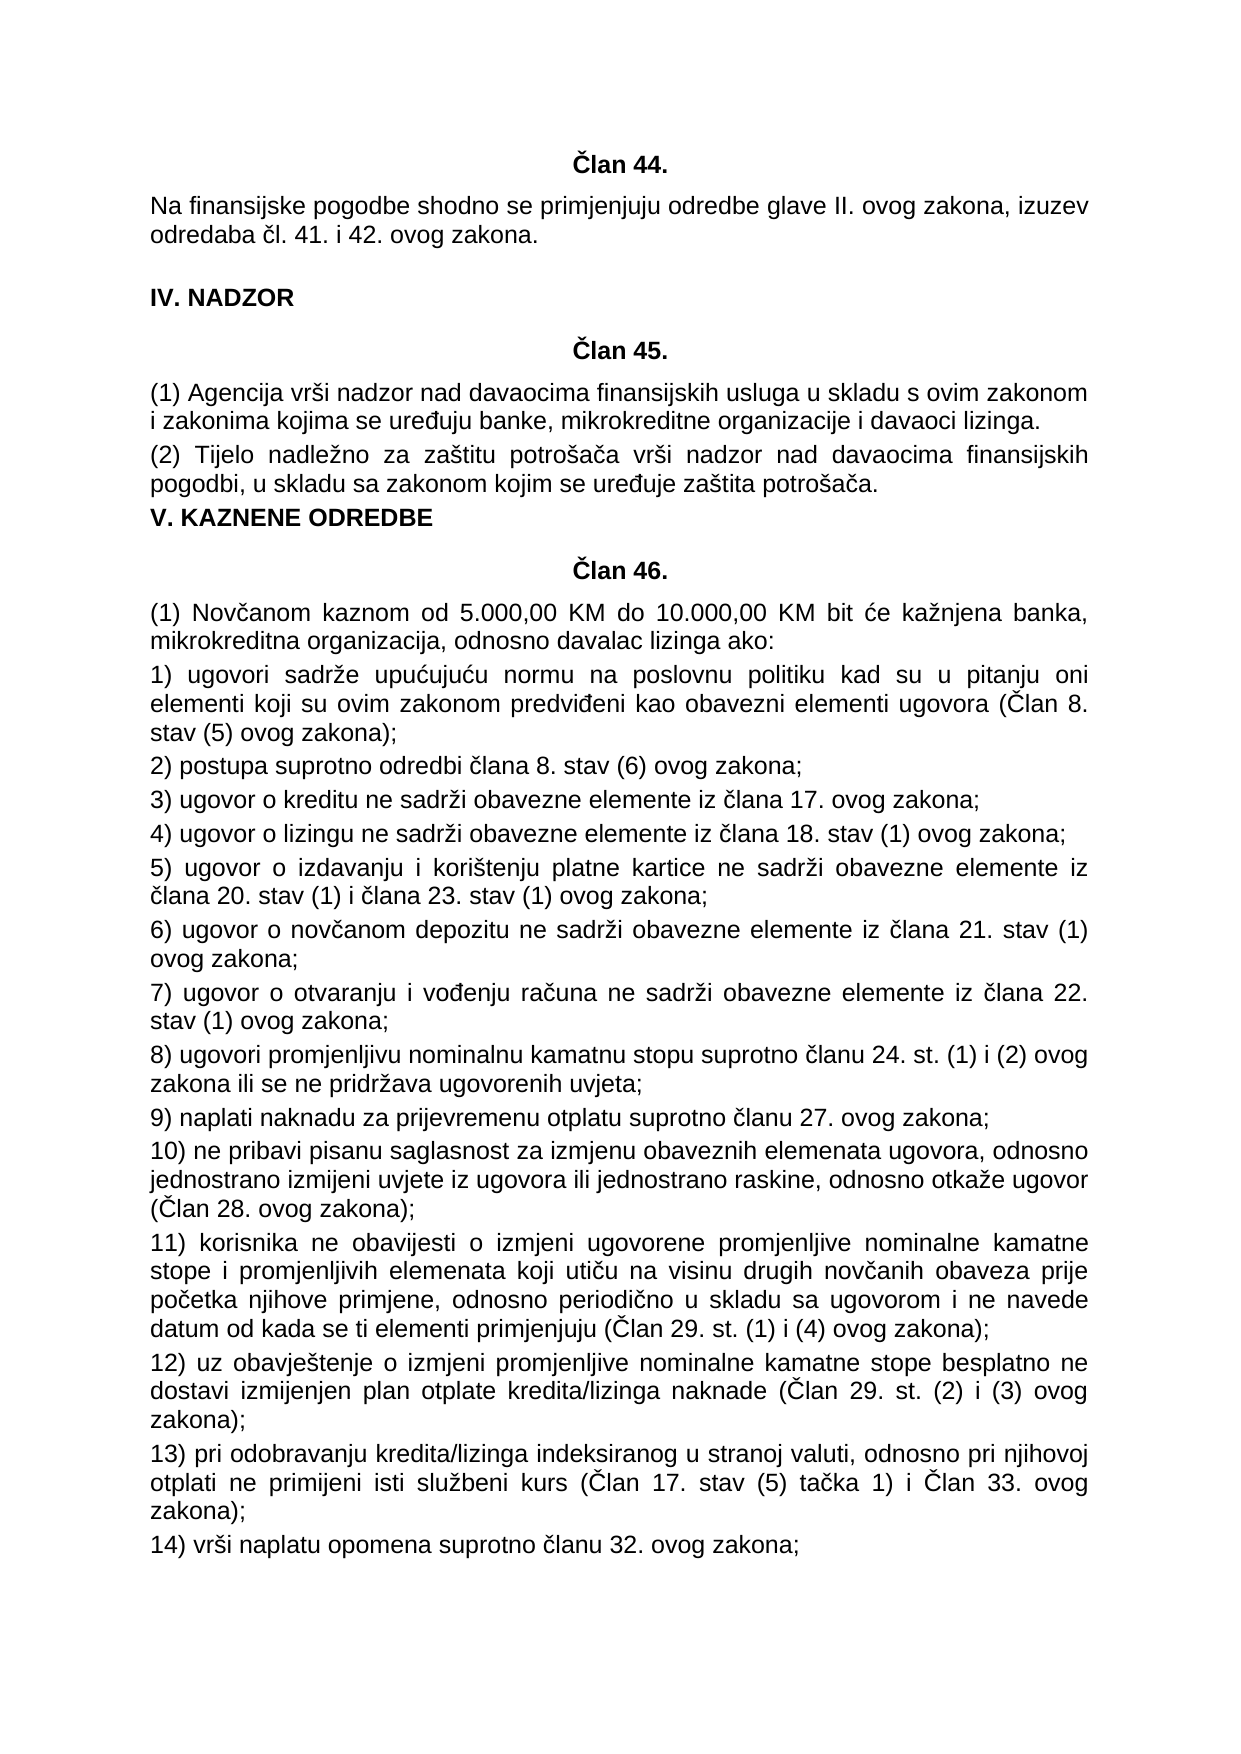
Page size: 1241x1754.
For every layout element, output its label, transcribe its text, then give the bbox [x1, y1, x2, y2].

text 7) ugovor o otvaranju i vođenju računa ne sadrži obavezne elemente iz člana 22. stav (1) ovog zakona; [150, 977, 1090, 1035]
text 11) korisnika ne obavijesti o izmjeni ugovorene promjenljive nominalne kamatne stope i promjenljivih elemenata koji utiču na visinu drugih novčanih obaveza prije početka njihove primjene, odnosno periodično u skladu sa ugovorom i ne navede datum od kada se ti elementi primjenjuju (Član 29. st. (1) i (4) ovog zakona); [150, 1227, 1090, 1342]
text IV. NADZOR [150, 282, 1090, 311]
text 10) ne pribavi pisanu saglasnost za izmjenu obaveznih elemenata ugovora, odnosno jednostrano izmijeni uvjete iz ugovora ili jednostrano raskine, odnosno otkaže ugovor (Član 28. ovog zakona); [150, 1136, 1090, 1222]
text 4) ugovor o lizingu ne sadrži obavezne elemente iz člana 18. stav (1) ovog zakona; [150, 819, 1090, 847]
text (2) Tijelo nadležno za zaštitu potrošača vrši nadzor nad davaocima finansijskih pogodbi, u skladu sa zakonom kojim se uređuje zaštita potrošača. [150, 440, 1090, 497]
text Član 46. [150, 556, 1090, 585]
text 8) ugovori promjenljivu nominalnu kamatnu stopu suprotno članu 24. st. (1) i (2) ovog zakona ili se ne pridržava ugovorenih uvjeta; [150, 1040, 1090, 1097]
text 3) ugovor o kreditu ne sadrži obavezne elemente iz člana 17. ovog zakona; [150, 785, 1090, 814]
text Član 45. [150, 336, 1090, 365]
text 1) ugovori sadrže upućujuću normu na poslovnu politiku kad su u pitanju oni elementi koji su ovim zakonom predviđeni kao obavezni elementi ugovora (Član 8. stav (5) ovog zakona); [150, 660, 1090, 746]
text (1) Novčanom kaznom od 5.000,00 KM do 10.000,00 KM bit će kažnjena banka, mikrokreditna organizacija, odnosno davalac lizinga ako: [150, 597, 1090, 655]
text (1) Agencija vrši nadzor nad davaocima finansijskih usluga u skladu s ovim zakonom i zakonima kojima se uređuju banke, mikrokreditne organizacije i davaoci lizinga. [150, 377, 1090, 435]
text 9) naplati naknadu za prijevremenu otplatu suprotno članu 27. ovog zakona; [150, 1102, 1090, 1131]
text 12) uz obavještenje o izmjeni promjenljive nominalne kamatne stope besplatno ne dostavi izmijenjen plan otplate kredita/lizinga naknade (Član 29. st. (2) i (3) ovog zakona); [150, 1347, 1090, 1434]
text 6) ugovor o novčanom depozitu ne sadrži obavezne elemente iz člana 21. stav (1) ovog zakona; [150, 915, 1090, 972]
text V. KAZNENE ODREDBE [150, 502, 1090, 531]
text 14) vrši naplatu opomena suprotno članu 32. ovog zakona; [150, 1530, 1090, 1559]
text Na finansijske pogodbe shodno se primjenjuju odredbe glave II. ovog zakona, izuzev odredaba čl. 41. i 42. ovog zakona. [150, 191, 1090, 249]
text 13) pri odobravanju kredita/lizinga indeksiranog u stranoj valuti, odnosno pri njihovoj otplati ne primijeni isti službeni kurs (Član 17. stav (5) tačka 1) i Član 33. ovog zakona); [150, 1439, 1090, 1525]
text 5) ugovor o izdavanju i korištenju platne kartice ne sadrži obavezne elemente iz člana 20. stav (1) i člana 23. stav (1) ovog zakona; [150, 852, 1090, 910]
text Član 44. [150, 150, 1090, 179]
text 2) postupa suprotno odredbi člana 8. stav (6) ovog zakona; [150, 751, 1090, 780]
